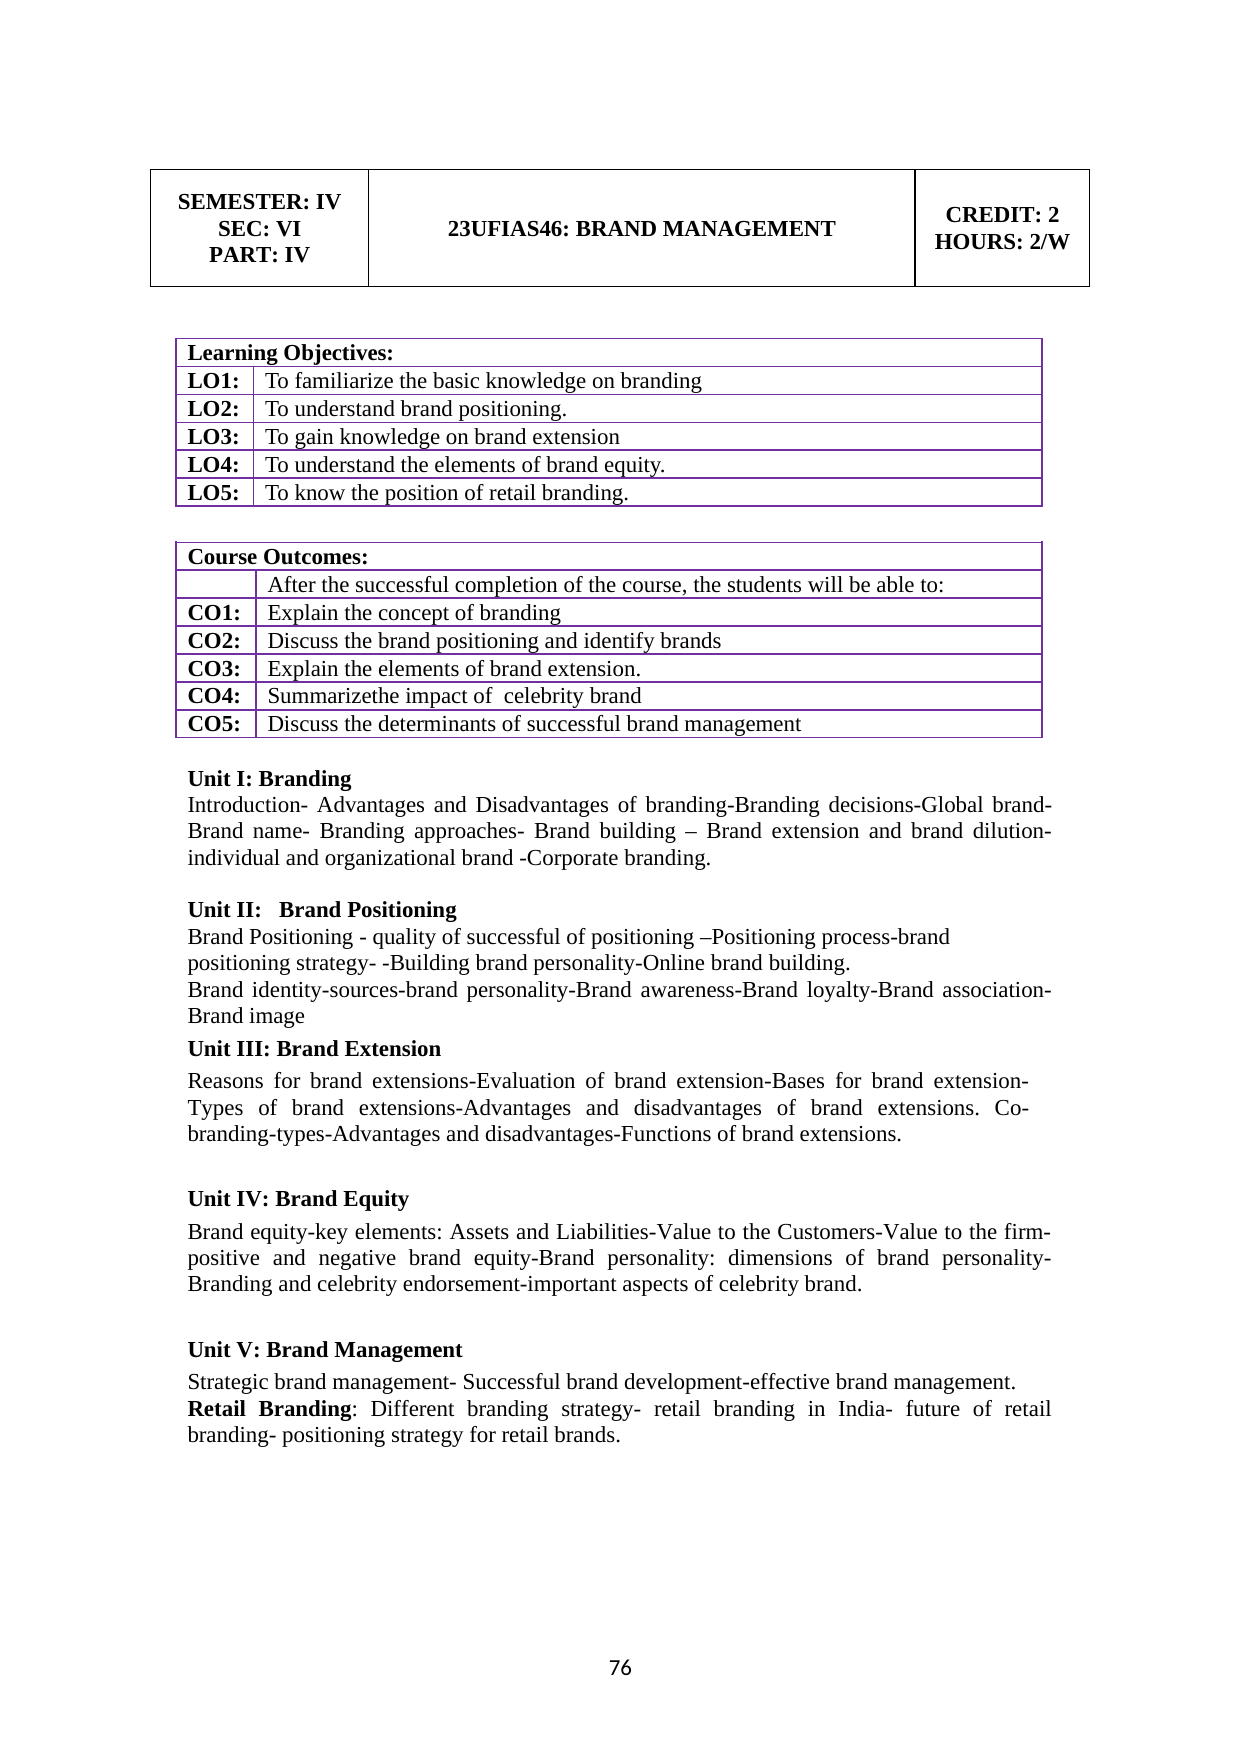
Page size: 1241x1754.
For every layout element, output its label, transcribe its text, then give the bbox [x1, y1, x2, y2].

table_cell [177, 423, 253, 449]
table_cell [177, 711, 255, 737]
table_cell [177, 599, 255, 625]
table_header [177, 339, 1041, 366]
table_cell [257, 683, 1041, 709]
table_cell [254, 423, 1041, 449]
text Unit V: Brand Management [187, 1336, 1053, 1362]
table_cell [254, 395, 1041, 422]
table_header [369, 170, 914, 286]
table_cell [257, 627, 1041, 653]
text Introduction- Advantages and Disadvantages of branding-Branding decisions-Global brand-Brand name- Branding approaches- Brand building – Brand extension and brand dilution-individual and organizational brand -Corporate branding. [187, 791, 1053, 870]
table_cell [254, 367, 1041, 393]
text Brand identity-sources-brand personality-Brand awareness-Brand loyalty-Brand association- Brand image [187, 976, 1053, 1028]
text Strategic brand management- Successful brand development-effective brand management. [187, 1368, 1053, 1394]
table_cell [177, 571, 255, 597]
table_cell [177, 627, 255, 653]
text Brand equity-key elements: Assets and Liabilities-Value to the Customers-Value to the firm-positive and negative brand equity-Brand personality: dimensions of brand personality-Branding and celebrity endorsement-important aspects of celebrity brand. [187, 1218, 1053, 1297]
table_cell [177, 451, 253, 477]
text Unit IV: Brand Equity [187, 1185, 1053, 1211]
text Retail Branding: Different branding strategy- retail branding in India- future of retail branding- positioning strategy for retail brands. [187, 1394, 1053, 1447]
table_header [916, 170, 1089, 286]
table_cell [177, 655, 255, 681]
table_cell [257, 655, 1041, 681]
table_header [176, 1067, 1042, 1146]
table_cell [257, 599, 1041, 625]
text Unit I: Branding [187, 765, 1053, 791]
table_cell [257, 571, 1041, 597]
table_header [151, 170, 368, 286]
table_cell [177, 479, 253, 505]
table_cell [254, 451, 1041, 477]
text Unit III: Brand Extension [187, 1034, 1053, 1061]
text Brand Positioning - quality of successful of positioning –Positioning process-brand positioning strategy- -Building brand personality-Online brand building. [187, 923, 1053, 976]
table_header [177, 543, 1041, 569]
text Unit II: Brand Positioning [187, 897, 1053, 923]
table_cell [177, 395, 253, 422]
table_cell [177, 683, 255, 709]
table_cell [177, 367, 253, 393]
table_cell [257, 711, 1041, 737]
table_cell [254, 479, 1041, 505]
